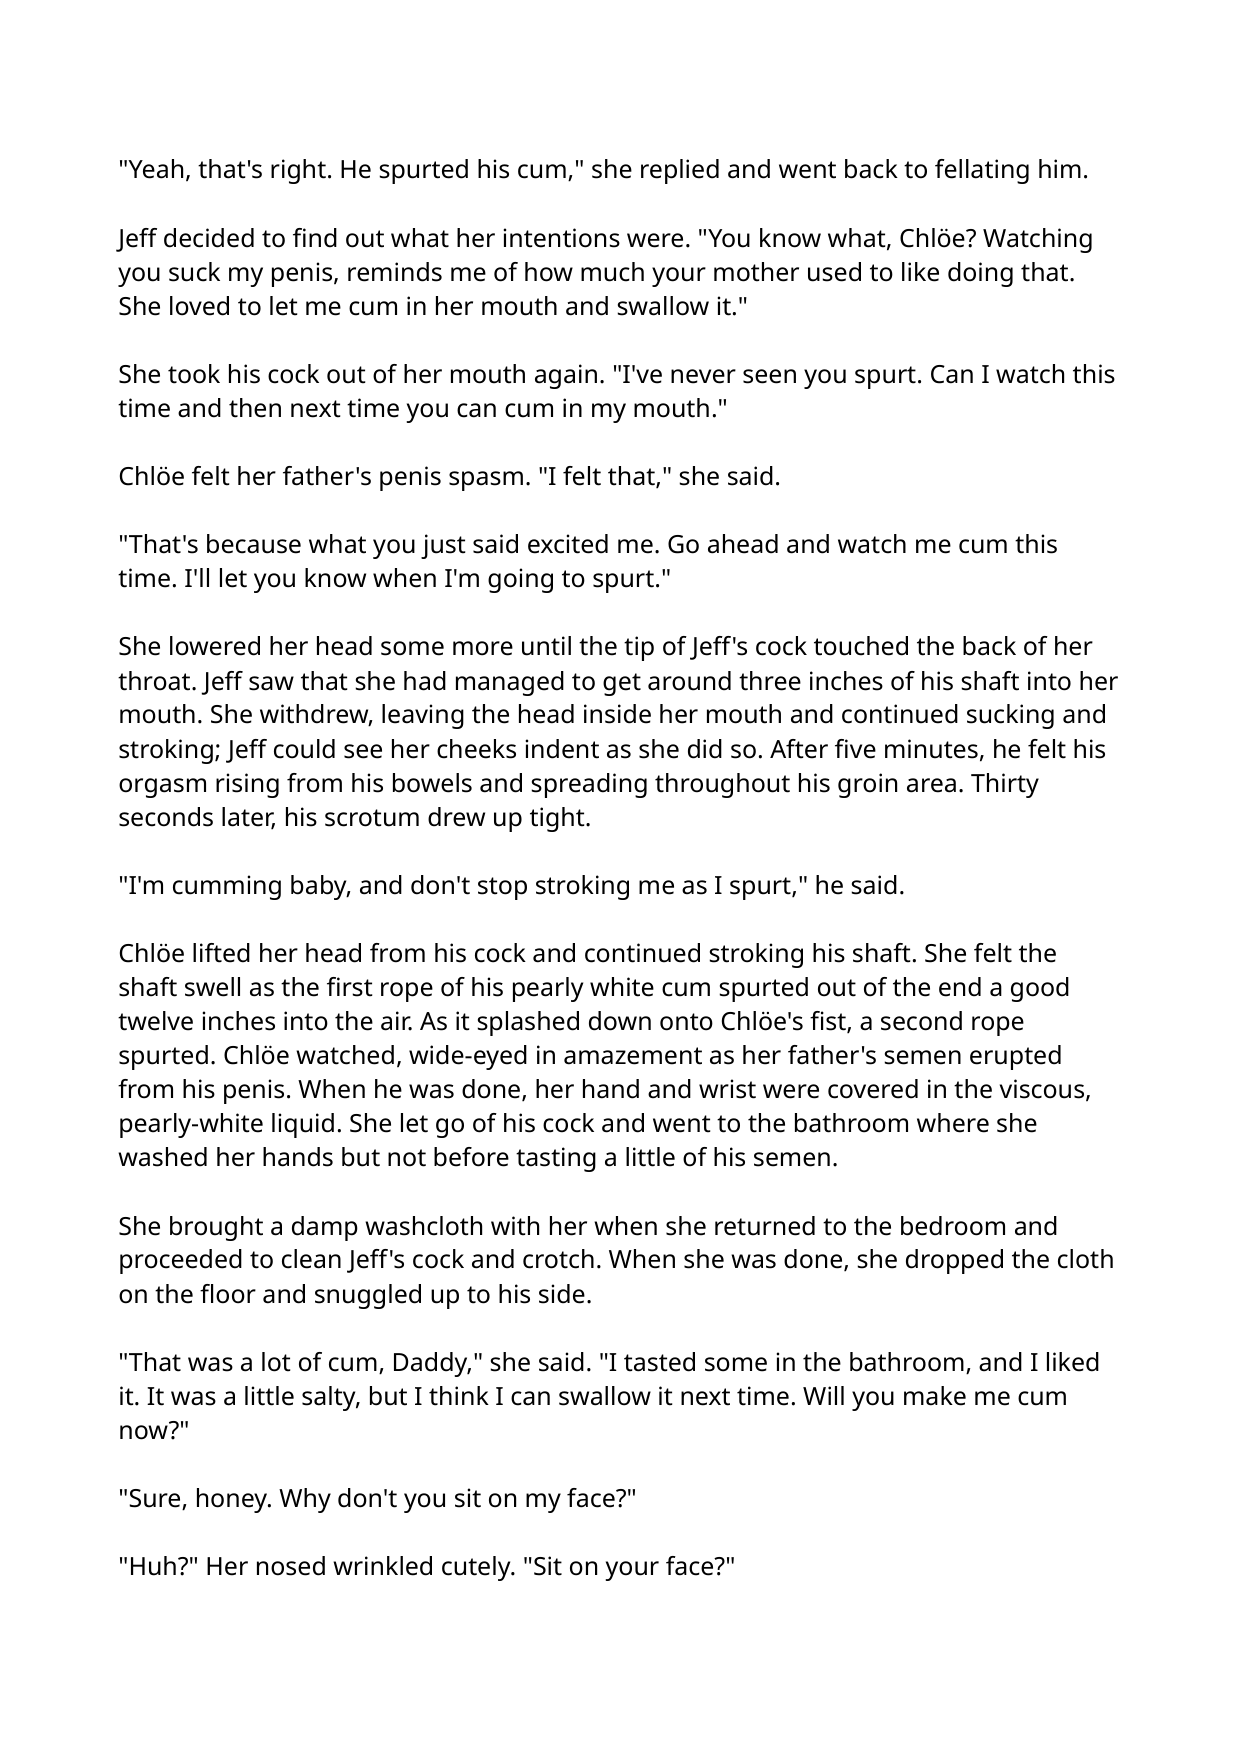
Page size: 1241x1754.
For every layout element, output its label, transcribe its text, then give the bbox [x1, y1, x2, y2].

text She lowered her head some more until the tip of Jeff's cock touched the back of her throat. Jeff saw that she had managed to get around three inches of his shaft into her mouth. She withdrew, leaving the head inside her mouth and continued sucking and stroking; Jeff could see her cheeks indent as she did so. After five minutes, he felt his orgasm rising from his bowels and spreading throughout his groin area. Thirty seconds later, his scrotum drew up tight. [118, 629, 1122, 833]
text "Yeah, that's right. He spurted his cum," she replied and went back to fellating him. [118, 152, 1122, 186]
text "That was a lot of cum, Daddy," she said. "I tasted some in the bathroom, and I liked it. It was a little salty, but I think I can swallow it next time. Will you make me cum now?" [118, 1344, 1122, 1447]
text Chlöe lifted her head from his cock and continued stroking his shaft. She felt the shaft swell as the first rope of his pearly white cum spurted out of the end a good twelve inches into the air. As it splashed down onto Chlöe's fist, a second rope spurted. Chlöe watched, wide-eyed in amazement as her father's semen erupted from his penis. When he was done, her hand and wrist were covered in the viscous, pearly-white liquid. She let go of his cock and went to the bathroom where she washed her hands but not before tasting a little of his semen. [118, 936, 1122, 1174]
text "I'm cumming baby, and don't stop stroking me as I spurt," he said. [118, 867, 1122, 902]
text Jeff decided to find out what her intentions were. "You know what, Chlöe? Watching you suck my penis, reminds me of how much your mother used to like doing that. She loved to let me cum in her mouth and swallow it." [118, 220, 1122, 322]
text "Sure, honey. Why don't you sit on my face?" [118, 1481, 1122, 1515]
text She took his cock out of her mouth again. "I've never seen you spurt. Can I watch this time and then next time you can cum in my mouth." [118, 357, 1122, 425]
text She brought a damp washcloth with her when she returned to the bedroom and proceeded to clean Jeff's cock and crotch. When she was done, she dropped the cloth on the floor and snuggled up to his side. [118, 1208, 1122, 1310]
text "That's because what you just said excited me. Go ahead and watch me cum this time. I'll let you know when I'm going to spurt." [118, 527, 1122, 595]
text "Huh?" Her nosed wrinkled cutely. "Sit on your face?" [118, 1549, 1122, 1583]
text Chlöe felt her father's penis spasm. "I felt that," she said. [118, 459, 1122, 493]
